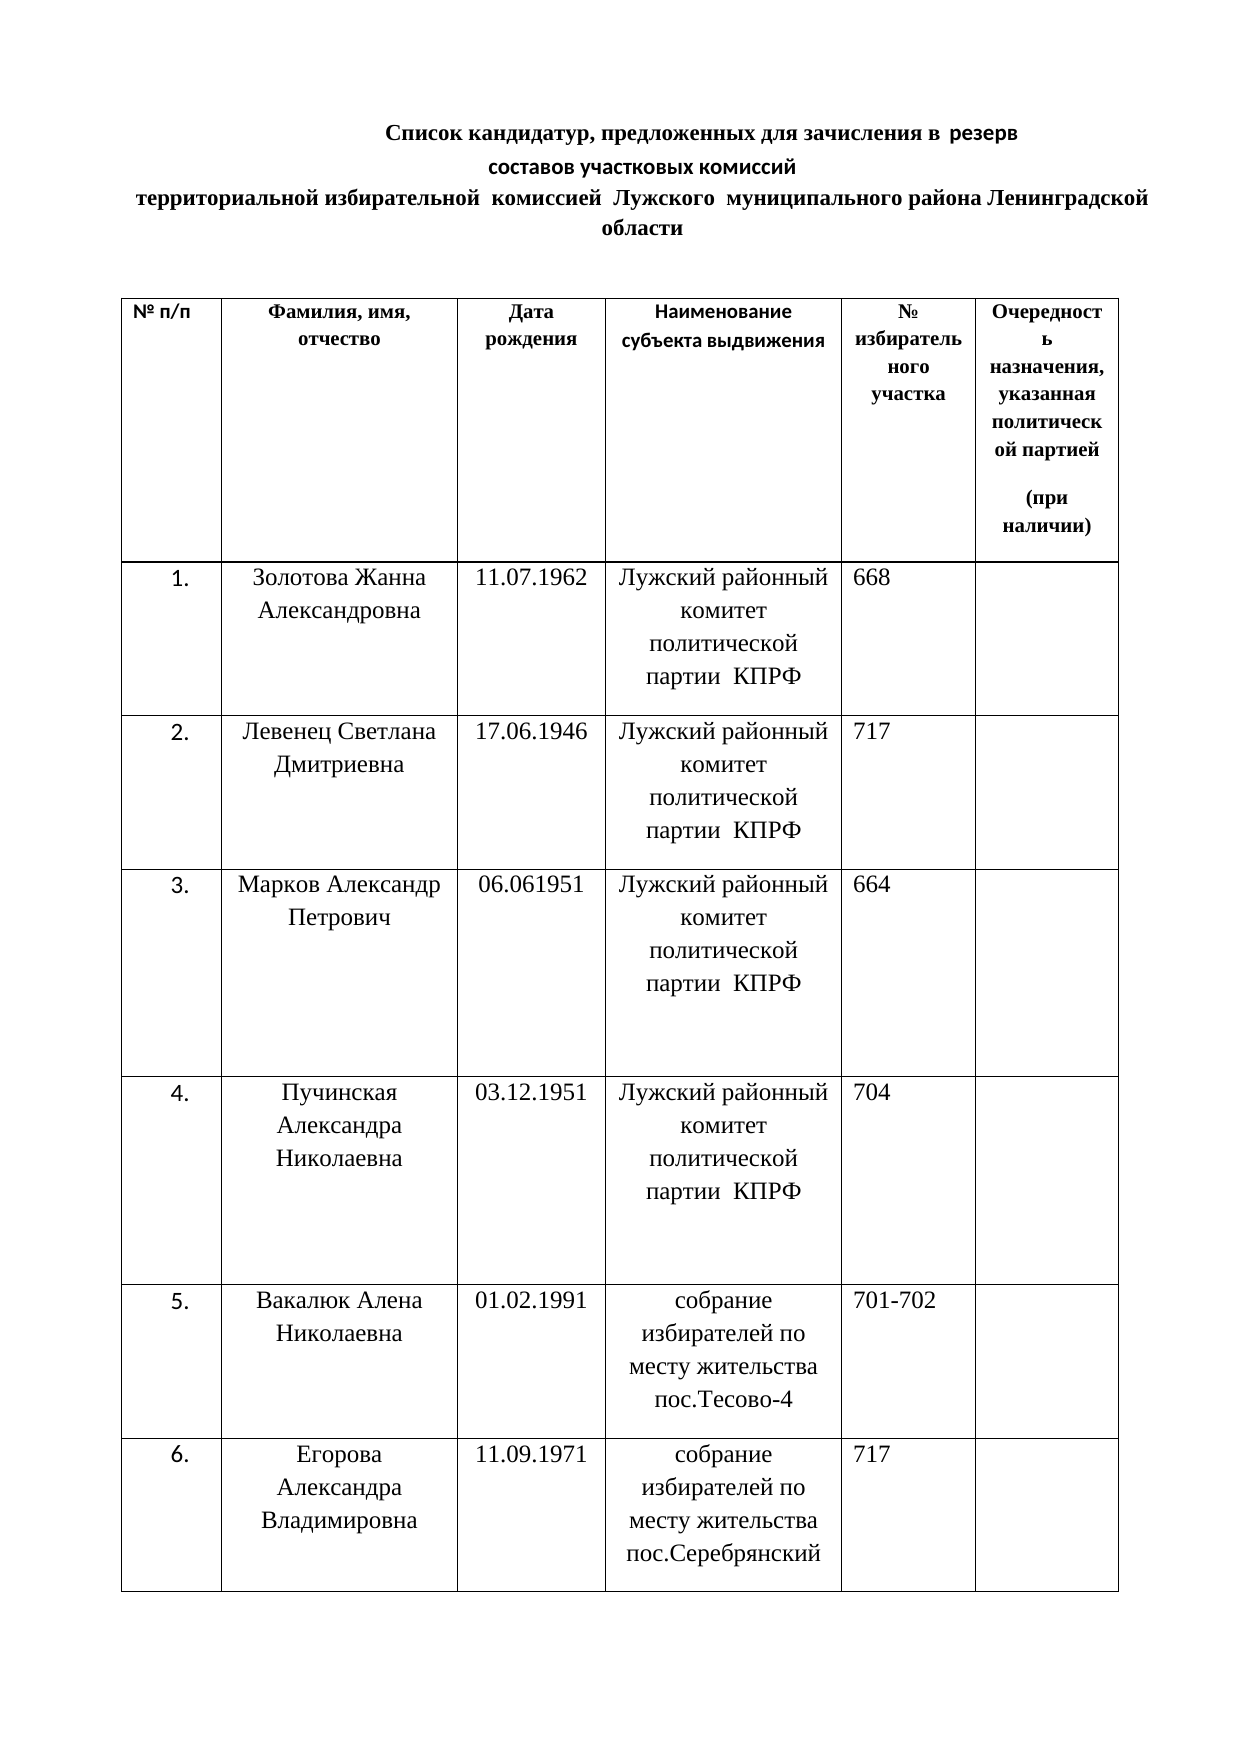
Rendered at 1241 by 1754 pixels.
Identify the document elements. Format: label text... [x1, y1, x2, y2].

table_cell Егорова Александра Владимировна [222, 1439, 457, 1591]
table_cell Левенец Светлана Дмитриевна [222, 716, 457, 868]
table_cell [976, 716, 1118, 868]
table_cell Лужский районный комитет политической партии КПРФ [606, 716, 841, 868]
table_cell [976, 870, 1118, 1076]
table_cell 03.12.1951 [458, 1077, 605, 1284]
table_cell [122, 1439, 221, 1591]
table_cell собрание избирателей по месту жительства пос.Тесово-4 [606, 1285, 841, 1438]
table_cell Марков Александр Петрович [222, 870, 457, 1076]
table_cell 11.09.1971 [458, 1439, 605, 1591]
table_header № п/п [122, 299, 221, 561]
table_cell 717 [842, 1439, 975, 1591]
text Список кандидатур, предложенных для зачисления в резерв [222, 118, 1152, 146]
table_cell [976, 563, 1118, 715]
table_cell 668 [842, 563, 975, 715]
table_cell [976, 1439, 1118, 1591]
table_cell 17.06.1946 [458, 716, 605, 868]
table_header Дата рождения [458, 299, 605, 561]
table_cell 01.02.1991 [458, 1285, 605, 1438]
table_cell 701-702 [842, 1285, 975, 1438]
table_header № избирательного участка [842, 299, 975, 561]
table_cell [122, 870, 221, 1076]
table_cell Лужский районный комитет политической партии КПРФ [606, 563, 841, 715]
table_cell собрание избирателей по месту жительства пос.Серебрянский [606, 1439, 841, 1591]
table_cell Лужский районный комитет политической партии КПРФ [606, 870, 841, 1076]
table_cell 717 [842, 716, 975, 868]
table_cell 11.07.1962 [458, 563, 605, 715]
table_header Фамилия, имя, отчество [222, 299, 457, 561]
table_cell 06.061951 [458, 870, 605, 1076]
table_cell [122, 563, 221, 715]
table_header Наименование субъекта выдвижения [606, 299, 841, 561]
table_cell [976, 1285, 1118, 1438]
table_cell [122, 1285, 221, 1438]
table_cell Пучинская Александра Николаевна [222, 1077, 457, 1284]
table_cell [122, 1077, 221, 1284]
table_cell [976, 1077, 1118, 1284]
table_cell Лужский районный комитет политической партии КПРФ [606, 1077, 841, 1284]
table_cell [122, 716, 221, 868]
text территориальной избирательной комиссией Лужского муниципального района Ленинградской области [133, 184, 1152, 241]
table_cell 704 [842, 1077, 975, 1284]
table_cell 664 [842, 870, 975, 1076]
table_cell Золотова Жанна Александровна [222, 563, 457, 715]
table_header Очередность назначения, указанная политической партией (при наличии) [976, 299, 1118, 561]
table_cell Вакалюк Алена Николаевна [222, 1285, 457, 1438]
text составов участковых комиссий [133, 152, 1152, 180]
